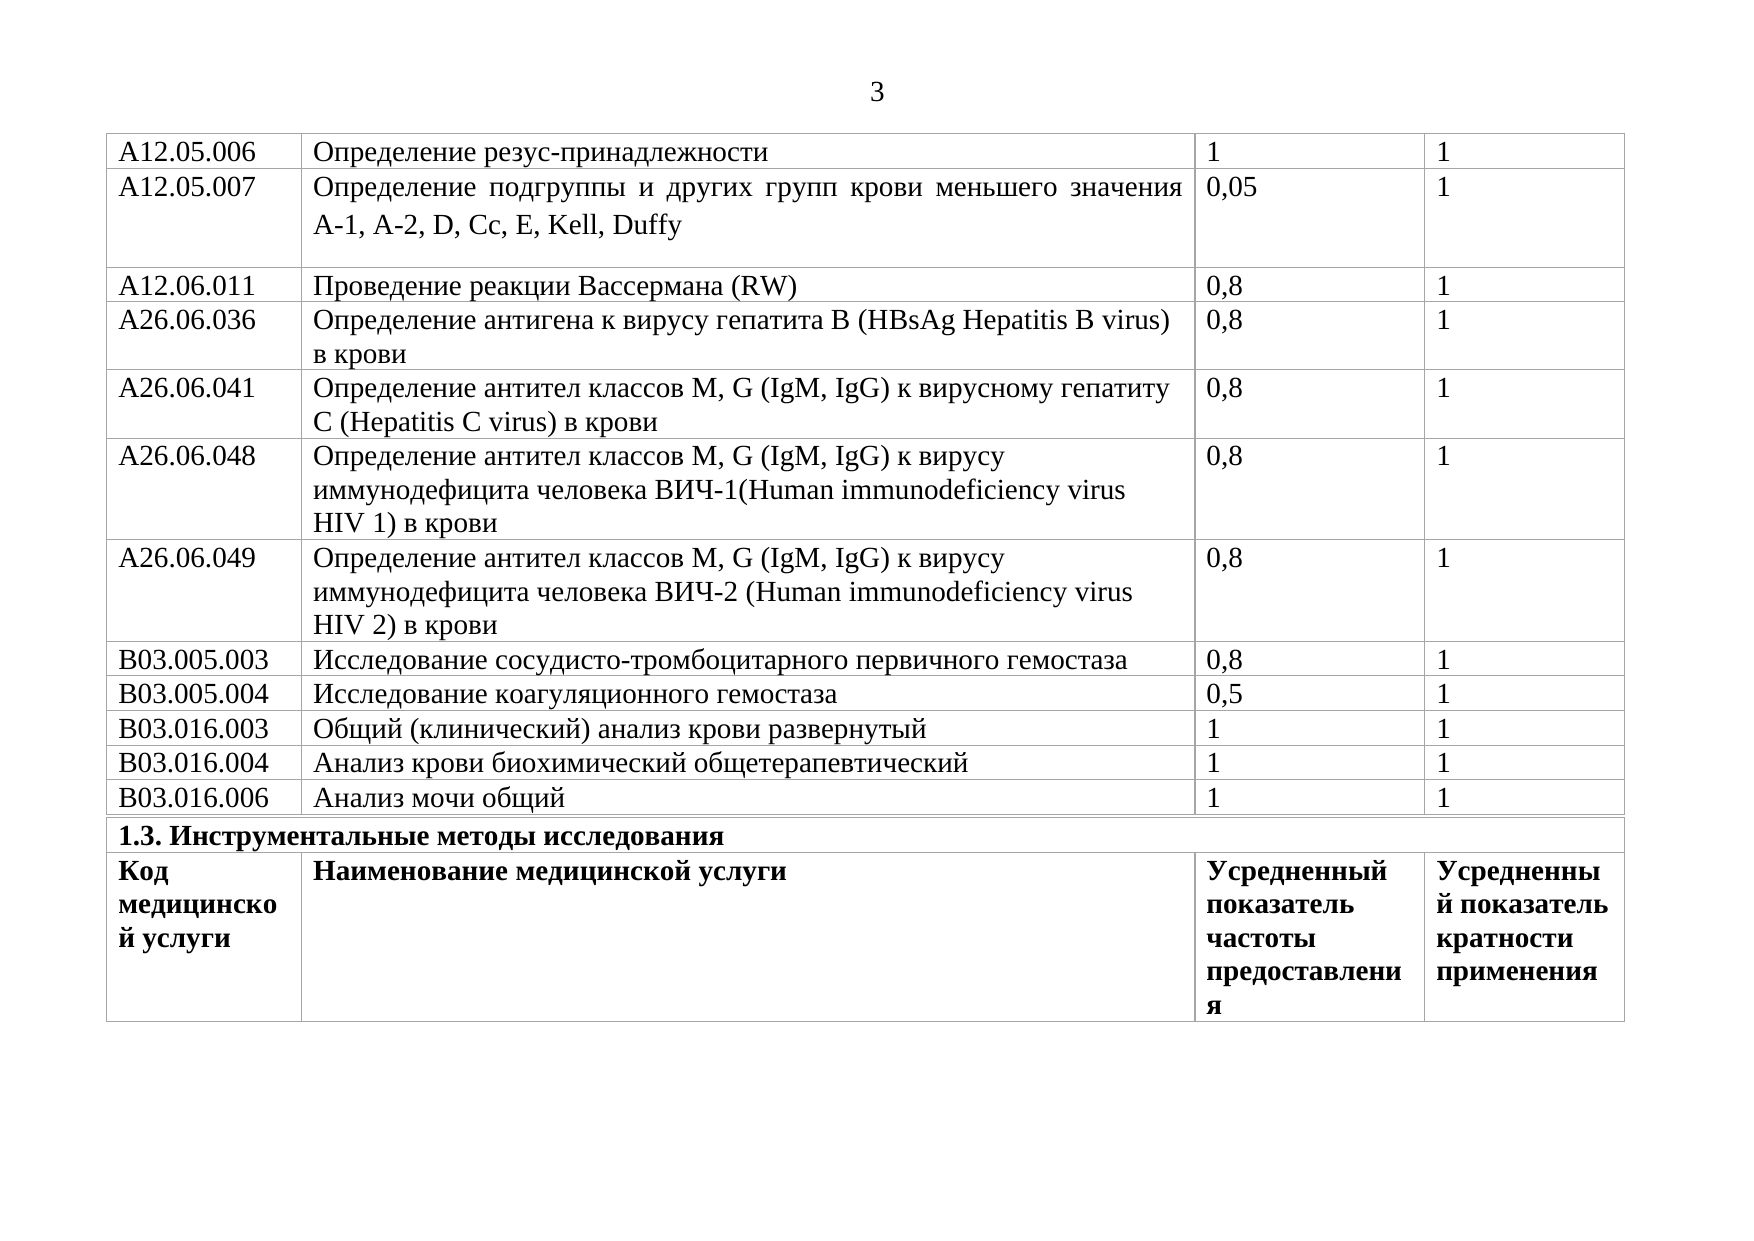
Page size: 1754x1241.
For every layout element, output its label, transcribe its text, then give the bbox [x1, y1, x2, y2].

table_cell Определение подгруппы и других групп крови меньшего значения А-1, А-2, D, Сc, E, Kell, Duffy [302, 169, 1194, 267]
table_cell Усредненный показатель частоты предоставления [1196, 853, 1424, 1021]
table_cell Общий (клинический) анализ крови развернутый [302, 711, 1194, 744]
table_cell Определение антител классов M, G (IgM, IgG) к вирусу иммунодефицита человека ВИЧ-2 (Human immunodeficiency virus HIV 2) в крови [302, 540, 1194, 641]
table_cell A26.06.048 [107, 439, 301, 539]
table_cell B03.005.003 [107, 642, 301, 675]
table_cell 0,8 [1196, 302, 1424, 369]
table_cell 0,8 [1196, 540, 1424, 641]
table_cell A26.06.036 [107, 302, 301, 369]
table_cell Исследование коагуляционного гемостаза [302, 676, 1194, 710]
table_cell 1 [1196, 746, 1424, 779]
table_cell 1 [1425, 370, 1624, 437]
table_cell 1 [1196, 134, 1424, 168]
table_cell B03.016.004 [107, 746, 301, 779]
table_cell 0,8 [1196, 642, 1424, 675]
table_cell B03.016.006 [107, 780, 301, 814]
table_cell 1 [1425, 676, 1624, 710]
table_cell Усредненный показатель кратности применения [1425, 853, 1624, 1021]
table_cell B03.016.003 [107, 711, 301, 744]
table_cell 1 [1425, 134, 1624, 168]
table_cell Определение антигена к вирусу гепатита В (НBsAg Hepatitis B virus) в крови [302, 302, 1194, 369]
table_cell 1 [1425, 746, 1624, 779]
table_cell 0,8 [1196, 370, 1424, 437]
table_cell 1 [1425, 268, 1624, 301]
table_cell A26.06.041 [107, 370, 301, 437]
table_cell A26.06.049 [107, 540, 301, 641]
table_cell Анализ мочи общий [302, 780, 1194, 814]
table_cell 0,05 [1196, 169, 1424, 267]
table_cell 1 [1425, 540, 1624, 641]
table_cell A12.05.006 [107, 134, 301, 168]
table_cell 1 [1425, 302, 1624, 369]
table_cell A12.06.011 [107, 268, 301, 301]
table_cell B03.005.004 [107, 676, 301, 710]
table_cell Определение антител классов M, G (IgM, IgG) к вирусу иммунодефицита человека ВИЧ-1(Human immunodeficiency virus HIV 1) в крови [302, 439, 1194, 539]
table_cell Код медицинской услуги [107, 853, 301, 1021]
table_cell Определение антител классов M, G (IgM, IgG) к вирусному гепатиту С (Hepatitis C virus) в крови [302, 370, 1194, 437]
table_cell Исследование сосудисто-тромбоцитарного первичного гемостаза [302, 642, 1194, 675]
table_cell A12.05.007 [107, 169, 301, 267]
table_cell 0,5 [1196, 676, 1424, 710]
table_cell 1 [1425, 780, 1624, 814]
table_cell 1 [1425, 169, 1624, 267]
table_cell 1 [1425, 642, 1624, 675]
table_cell Наименование медицинской услуги [302, 853, 1194, 1021]
table_cell Проведение реакции Вассермана (RW) [302, 268, 1194, 301]
table_cell 1 [1196, 780, 1424, 814]
table_cell 0,8 [1196, 439, 1424, 539]
table_cell Определение резус-принадлежности [302, 134, 1194, 168]
table_header 1.3. Инструментальные методы исследования [107, 818, 1624, 852]
table_cell 0,8 [1196, 268, 1424, 301]
table_cell Анализ крови биохимический общетерапевтический [302, 746, 1194, 779]
table_cell 1 [1425, 439, 1624, 539]
table_cell 1 [1196, 711, 1424, 744]
table_cell 1 [1425, 711, 1624, 744]
